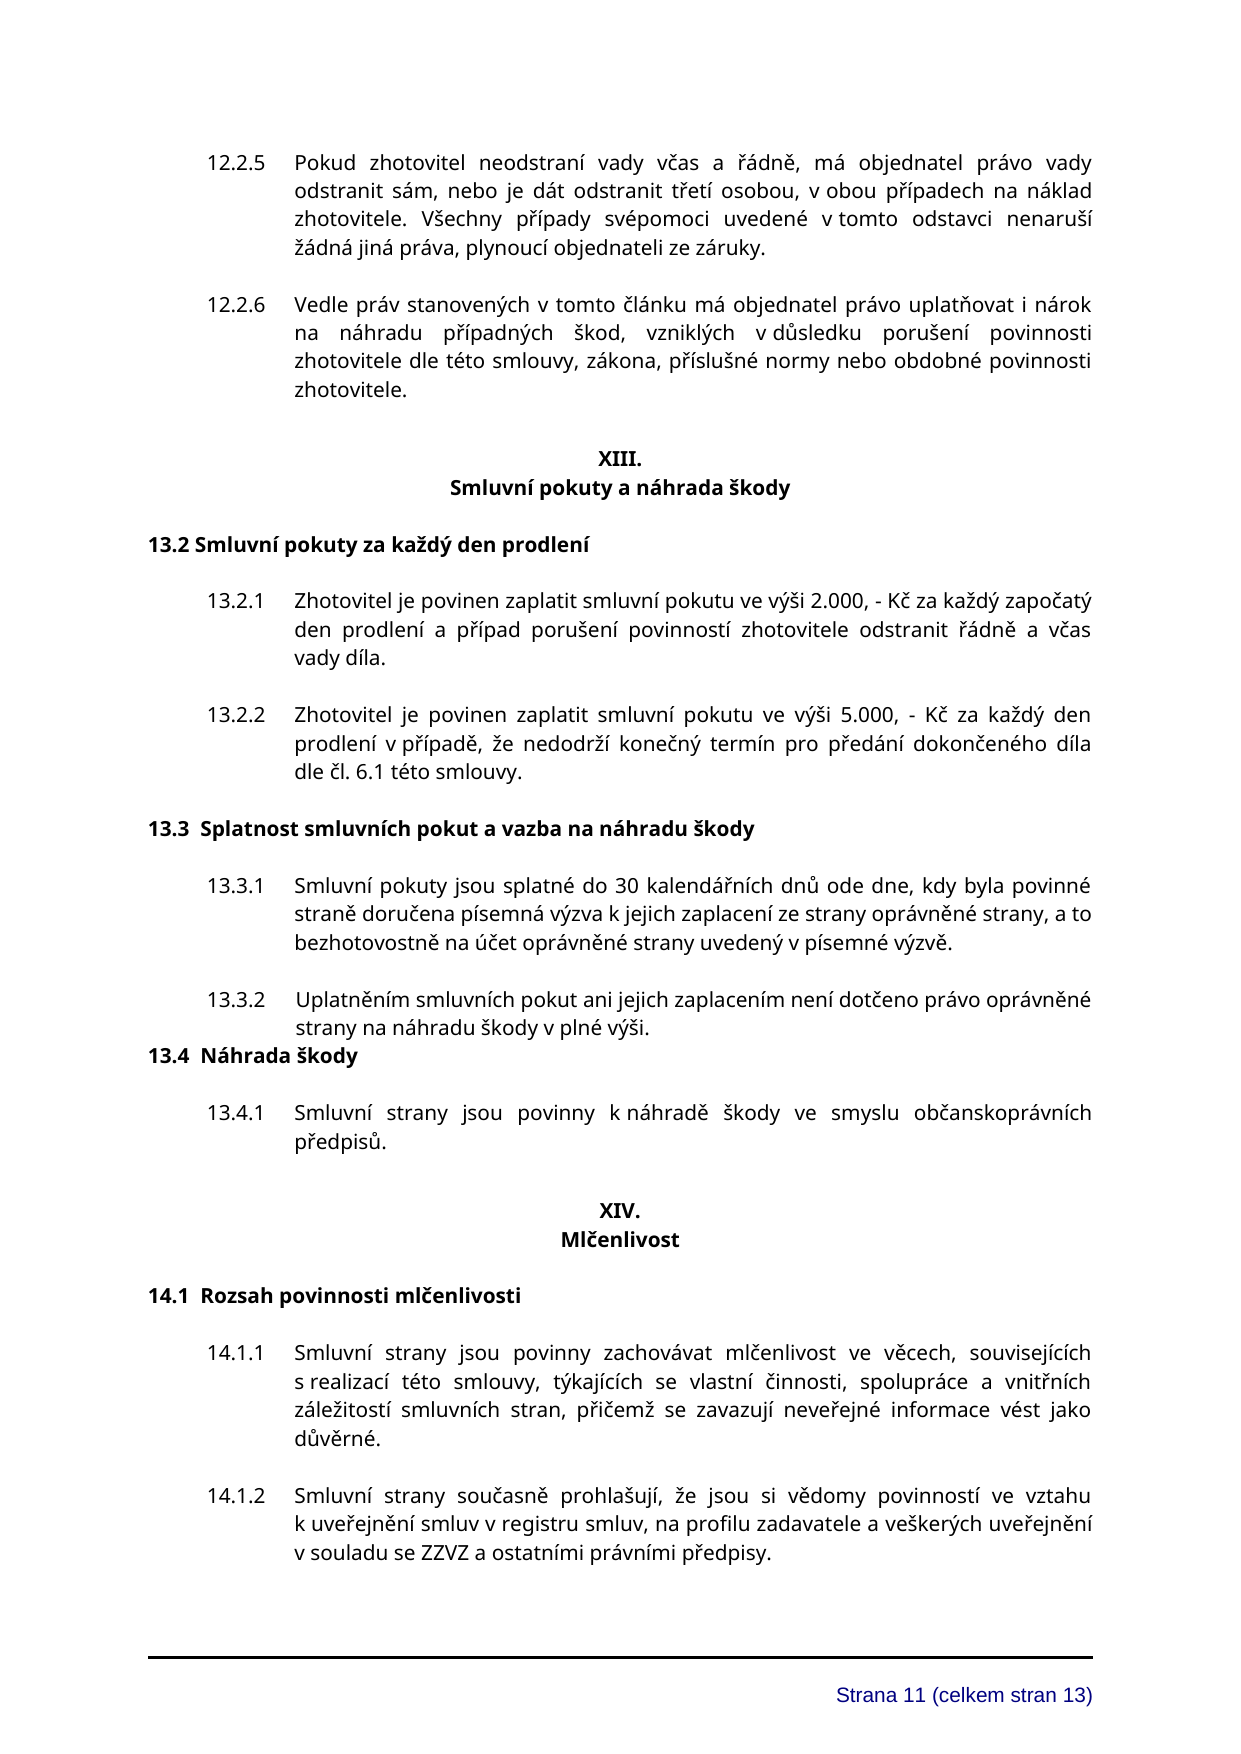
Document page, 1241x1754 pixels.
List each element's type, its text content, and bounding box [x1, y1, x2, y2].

text 13.3 Splatnost smluvních pokut a vazba na náhradu škody [148, 814, 1093, 843]
text 13.2.2 Zhotovitel je povinen zaplatit smluvní pokutu ve výši 5.000, - Kč za každý den prodlení v případě, že nedodrží konečný termín pro předání dokončeného díla dle čl. 6.1 této smlouvy. [207, 700, 1093, 786]
text 13.3.1 Smluvní pokuty jsou splatné do 30 kalendářních dnů ode dne, kdy byla povinné straně doručena písemná výzva k jejich zaplacení ze strany oprávněné strany, a to bezhotovostně na účet oprávněné strany uvedený v písemné výzvě. [207, 871, 1093, 956]
text Smluvní pokuty a náhrada škody [148, 473, 1093, 501]
text 12.2.6 Vedle práv stanovených v tomto článku má objednatel právo uplatňovat i nárok na náhradu případných škod, vzniklých v důsledku porušení povinnosti zhotovitele dle této smlouvy, zákona, příslušné normy nebo obdobné povinnosti zhotovitele. [207, 290, 1093, 403]
text 12.2.5 Pokud zhotovitel neodstraní vady včas a řádně, má objednatel právo vady odstranit sám, nebo je dát odstranit třetí osobou, v obou případech na náklad zhotovitele. Všechny případy svépomoci uvedené v tomto odstavci nenaruší žádná jiná práva, plynoucí objednateli ze záruky. [207, 148, 1093, 261]
text 13.4.1 Smluvní strany jsou povinny k náhradě škody ve smyslu občanskoprávních předpisů. [207, 1098, 1093, 1155]
text 14.1 Rozsah povinnosti mlčenlivosti [148, 1282, 1093, 1310]
text XIV. [148, 1196, 1093, 1225]
text 14.1.2 Smluvní strany současně prohlašují, že jsou si vědomy povinností ve vztahu k uveřejnění smluv v registru smluv, na profilu zadavatele a veškerých uveřejnění v souladu se ZZVZ a ostatními právními předpisy. [207, 1481, 1093, 1566]
list Uplatněním smluvních pokut ani jejich zaplacením není dotčeno právo oprávněné strany na náhradu škody v plné výši. [207, 985, 1093, 1042]
text 13.4 Náhrada škody [148, 1042, 1093, 1070]
text XIII. [148, 444, 1093, 473]
text Mlčenlivost [148, 1225, 1093, 1253]
text 13.2 Smluvní pokuty za každý den prodlení [148, 530, 1093, 558]
text 14.1.1 Smluvní strany jsou povinny zachovávat mlčenlivost ve věcech, souvisejících s realizací této smlouvy, týkajících se vlastní činnosti, spolupráce a vnitřních záležitostí smluvních stran, přičemž se zavazují neveřejné informace vést jako důvěrné. [207, 1338, 1093, 1452]
text 13.2.1 Zhotovitel je povinen zaplatit smluvní pokutu ve výši 2.000, - Kč za každý započatý den prodlení a případ porušení povinností zhotovitele odstranit řádně a včas vady díla. [207, 587, 1093, 672]
